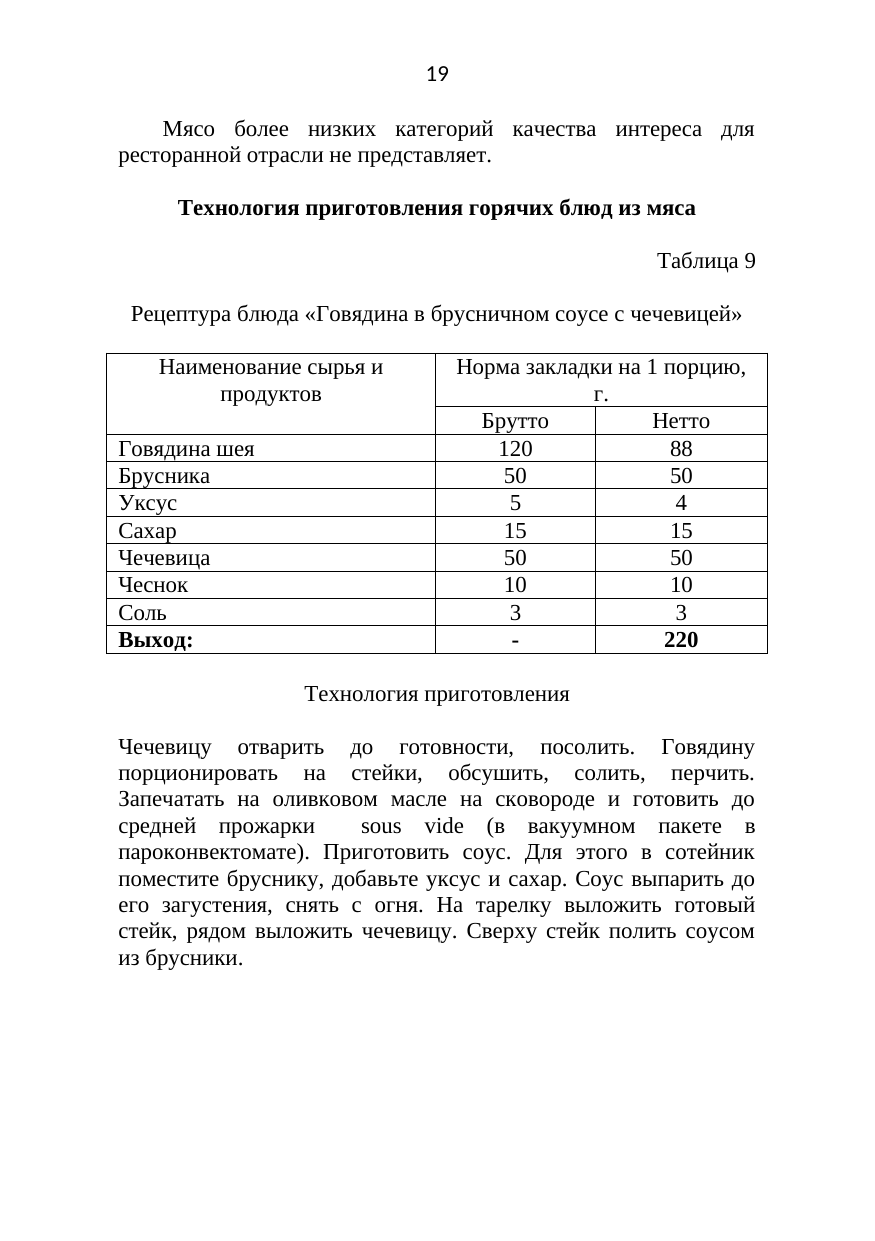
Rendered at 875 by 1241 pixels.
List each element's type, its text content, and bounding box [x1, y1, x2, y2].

table_cell Чечевица [107, 544, 435, 571]
table_cell 50 [596, 462, 767, 488]
table_cell Уксус [107, 489, 435, 516]
table_header Норма закладки на 1 порцию, г. [436, 354, 767, 406]
table_cell Выход: [107, 626, 435, 653]
table_cell 15 [596, 517, 767, 543]
text Чечевицу отварить до готовности, посолить. Говядину порционировать на стейки, обсушить, солить, перчить. Запечатать на оливковом масле на сковороде и готовить до средней прожарки sous vide (в вакуумном пакете в пароконвектомате). Приготовить соус. Для этого в сотейник поместите бруснику, добавьте уксус и сахар. Соус выпарить до его загустения, снять с огня. На тарелку выложить готовый стейк, рядом выложить чечевицу. Сверху стейк полить соусом из брусники. [118, 733, 756, 970]
table_cell Говядина шея [107, 435, 435, 461]
table_cell 120 [436, 435, 595, 461]
table_cell Нетто [596, 407, 767, 433]
table_header Наименование сырья и продуктов [107, 354, 435, 433]
table_cell 50 [436, 544, 595, 571]
table_cell Брутто [436, 407, 595, 433]
table_cell 10 [436, 572, 595, 598]
table_cell Соль [107, 599, 435, 625]
table_cell 220 [596, 626, 767, 653]
table_cell Брусника [107, 462, 435, 488]
table_cell 50 [596, 544, 767, 571]
text Таблица 9 [118, 247, 756, 273]
table_cell 4 [596, 489, 767, 516]
table_cell 3 [436, 599, 595, 625]
text Рецептура блюда «Говядина в брусничном соусе с чечевицей» [118, 300, 756, 326]
table_cell 5 [436, 489, 595, 516]
table_cell 88 [596, 435, 767, 461]
table_cell 50 [436, 462, 595, 488]
table_cell - [436, 626, 595, 653]
table_cell Сахар [107, 517, 435, 543]
table_cell Чеснок [107, 572, 435, 598]
text Мясо более низких категорий качества интереса для ресторанной отрасли не представляет. [118, 115, 756, 168]
text Технология приготовления горячих блюд из мяса [118, 194, 756, 221]
table_cell 15 [436, 517, 595, 543]
table_cell 3 [596, 599, 767, 625]
text Технология приготовления [118, 680, 756, 706]
table_cell 10 [596, 572, 767, 598]
